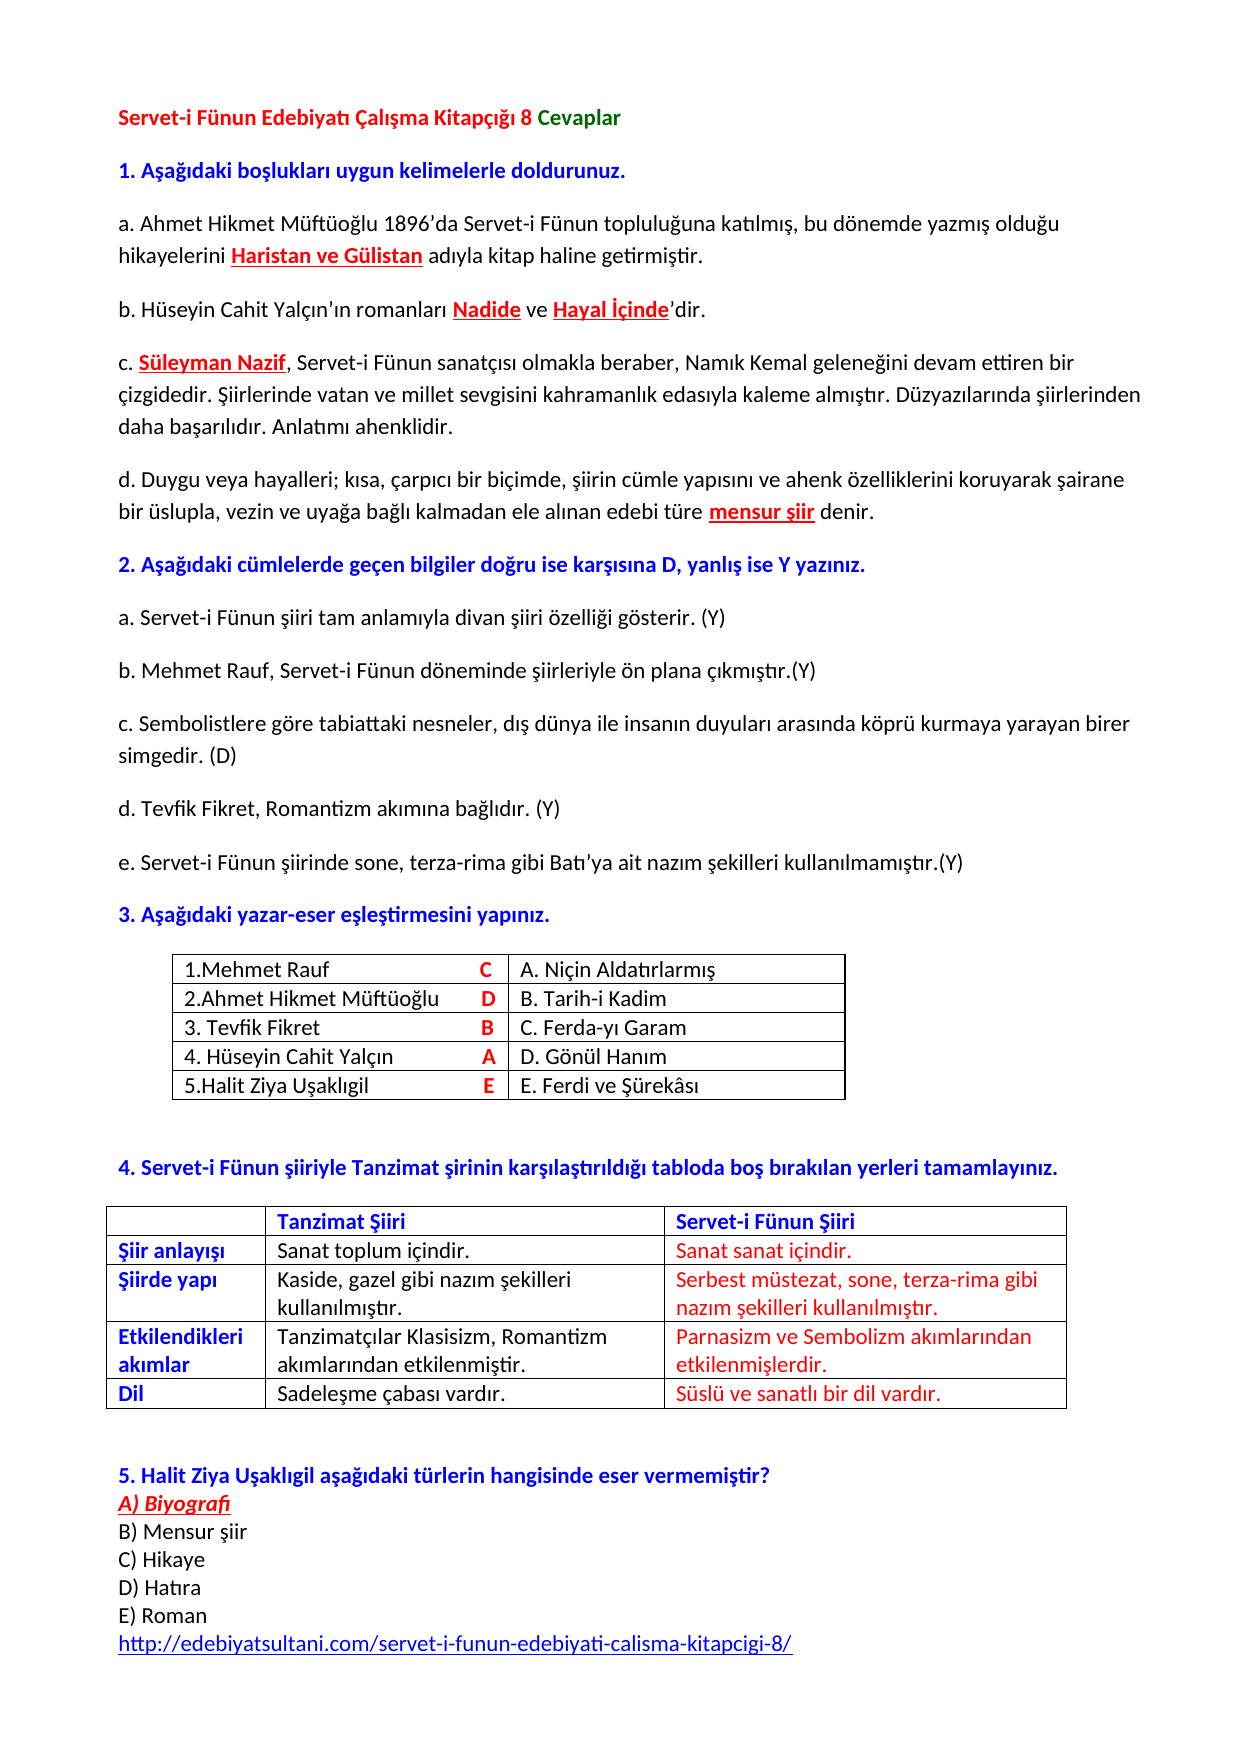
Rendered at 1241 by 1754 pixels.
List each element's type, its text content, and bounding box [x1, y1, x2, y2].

table_cell 2.Ahmet Hikmet Müftüoğlu D [173, 984, 508, 1012]
text Servet-i Fünun Edebiyatı Çalışma Kitapçığı 8 Cevaplar [118, 103, 1152, 131]
table_cell Parnasizm ve Sembolizm akımlarından etkilenmişlerdir. [665, 1322, 1066, 1378]
table_cell D. Gönül Hanım [509, 1042, 844, 1070]
table_cell Süslü ve sanatlı bir dil vardır. [665, 1379, 1066, 1407]
text B) Mensur şiir [118, 1517, 1152, 1546]
table_header 1.Mehmet Rauf C [173, 955, 508, 983]
table_cell B. Tarih-i Kadim [509, 984, 844, 1012]
table_cell Serbest müstezat, sone, terza-rima gibi nazım şekilleri kullanılmıştır. [665, 1265, 1066, 1321]
table_cell 4. Hüseyin Cahit Yalçın A [173, 1042, 508, 1070]
text d. Tevfik Fikret, Romantizm akımına bağlıdır. (Y) [118, 794, 1152, 823]
table_cell Kaside, gazel gibi nazım şekilleri kullanılmıştır. [266, 1265, 664, 1321]
table_cell C. Ferda-yı Garam [509, 1013, 844, 1041]
table_cell E. Ferdi ve Şürekâsı [509, 1071, 844, 1099]
text 2. Aşağıdaki cümlelerde geçen bilgiler doğru ise karşısına D, yanlış ise Y yazınız. [118, 550, 1152, 578]
text e. Servet-i Fünun şiirinde sone, terza-rima gibi Batı’ya ait nazım şekilleri kullanılmamıştır.(Y) [118, 848, 1152, 876]
text 4. Servet-i Fünun şiiriyle Tanzimat şirinin karşılaştırıldığı tabloda boş bırakılan yerleri tamamlayınız. [118, 1153, 1152, 1181]
text a. Ahmet Hikmet Müftüoğlu 1896’da Servet-i Fünun topluluğuna katılmış, bu dönemde yazmış olduğu hikayelerini Haristan ve Gülistan adıyla kitap haline getirmiştir. [118, 209, 1152, 270]
table_header A. Niçin Aldatırlarmış [509, 955, 844, 983]
table_cell Şiir anlayışı [107, 1236, 265, 1264]
table_cell Etkilendikleri akımlar [107, 1322, 265, 1378]
table_cell 3. Tevfik Fikret B [173, 1013, 508, 1041]
text E) Roman [118, 1602, 1152, 1629]
table_cell Sadeleşme çabası vardır. [266, 1379, 664, 1407]
text a. Servet-i Fünun şiiri tam anlamıyla divan şiiri özelliği gösterir. (Y) [118, 603, 1152, 631]
text b. Hüseyin Cahit Yalçın’ın romanları Nadide ve Hayal İçinde’dir. [118, 295, 1152, 323]
text b. Mehmet Rauf, Servet-i Fünun döneminde şiirleriyle ön plana çıkmıştır.(Y) [118, 656, 1152, 684]
table_cell Tanzimatçılar Klasisizm, Romantizm akımlarından etkilenmiştir. [266, 1322, 664, 1378]
text C) Hikaye [118, 1546, 1152, 1573]
text 3. Aşağıdaki yazar-eser eşleştirmesini yapınız. [118, 901, 1152, 929]
text 1. Aşağıdaki boşlukları uygun kelimelerle doldurunuz. [118, 156, 1152, 184]
text http://edebiyatsultani.com/servet-i-funun-edebiyati-calisma-kitapcigi-8/ [118, 1629, 1152, 1658]
text d. Duygu veya hayalleri; kısa, çarpıcı bir biçimde, şiirin cümle yapısını ve ahenk özelliklerini koruyarak şairane bir üslupla, vezin ve uyağa bağlı kalmadan ele alınan edebi türe mensur şiir denir. [118, 465, 1152, 525]
table_cell 5.Halit Ziya Uşaklıgil E [173, 1071, 508, 1099]
table_header Tanzimat Şiiri [266, 1207, 664, 1235]
table_cell Sanat sanat içindir. [665, 1236, 1066, 1264]
text 5. Halit Ziya Uşaklıgil aşağıdaki türlerin hangisinde eser vermemiştir? [118, 1461, 1152, 1489]
table_header [107, 1207, 265, 1235]
table_cell Dil [107, 1379, 265, 1407]
table_cell Şiirde yapı [107, 1265, 265, 1321]
table_header Servet-i Fünun Şiiri [665, 1207, 1066, 1235]
text A) Biyografi [118, 1489, 1152, 1517]
text c. Süleyman Nazif, Servet-i Fünun sanatçısı olmakla beraber, Namık Kemal geleneğini devam ettiren bir çizgidedir. Şiirlerinde vatan ve millet sevgisini kahramanlık edasıyla kaleme almıştır. Düzyazılarında şiirlerinden daha başarılıdır. Anlatımı ahenklidir. [118, 348, 1152, 440]
text D) Hatıra [118, 1573, 1152, 1602]
table_cell Sanat toplum içindir. [266, 1236, 664, 1264]
text c. Sembolistlere göre tabiattaki nesneler, dış dünya ile insanın duyuları arasında köprü kurmaya yarayan birer simgedir. (D) [118, 709, 1152, 769]
